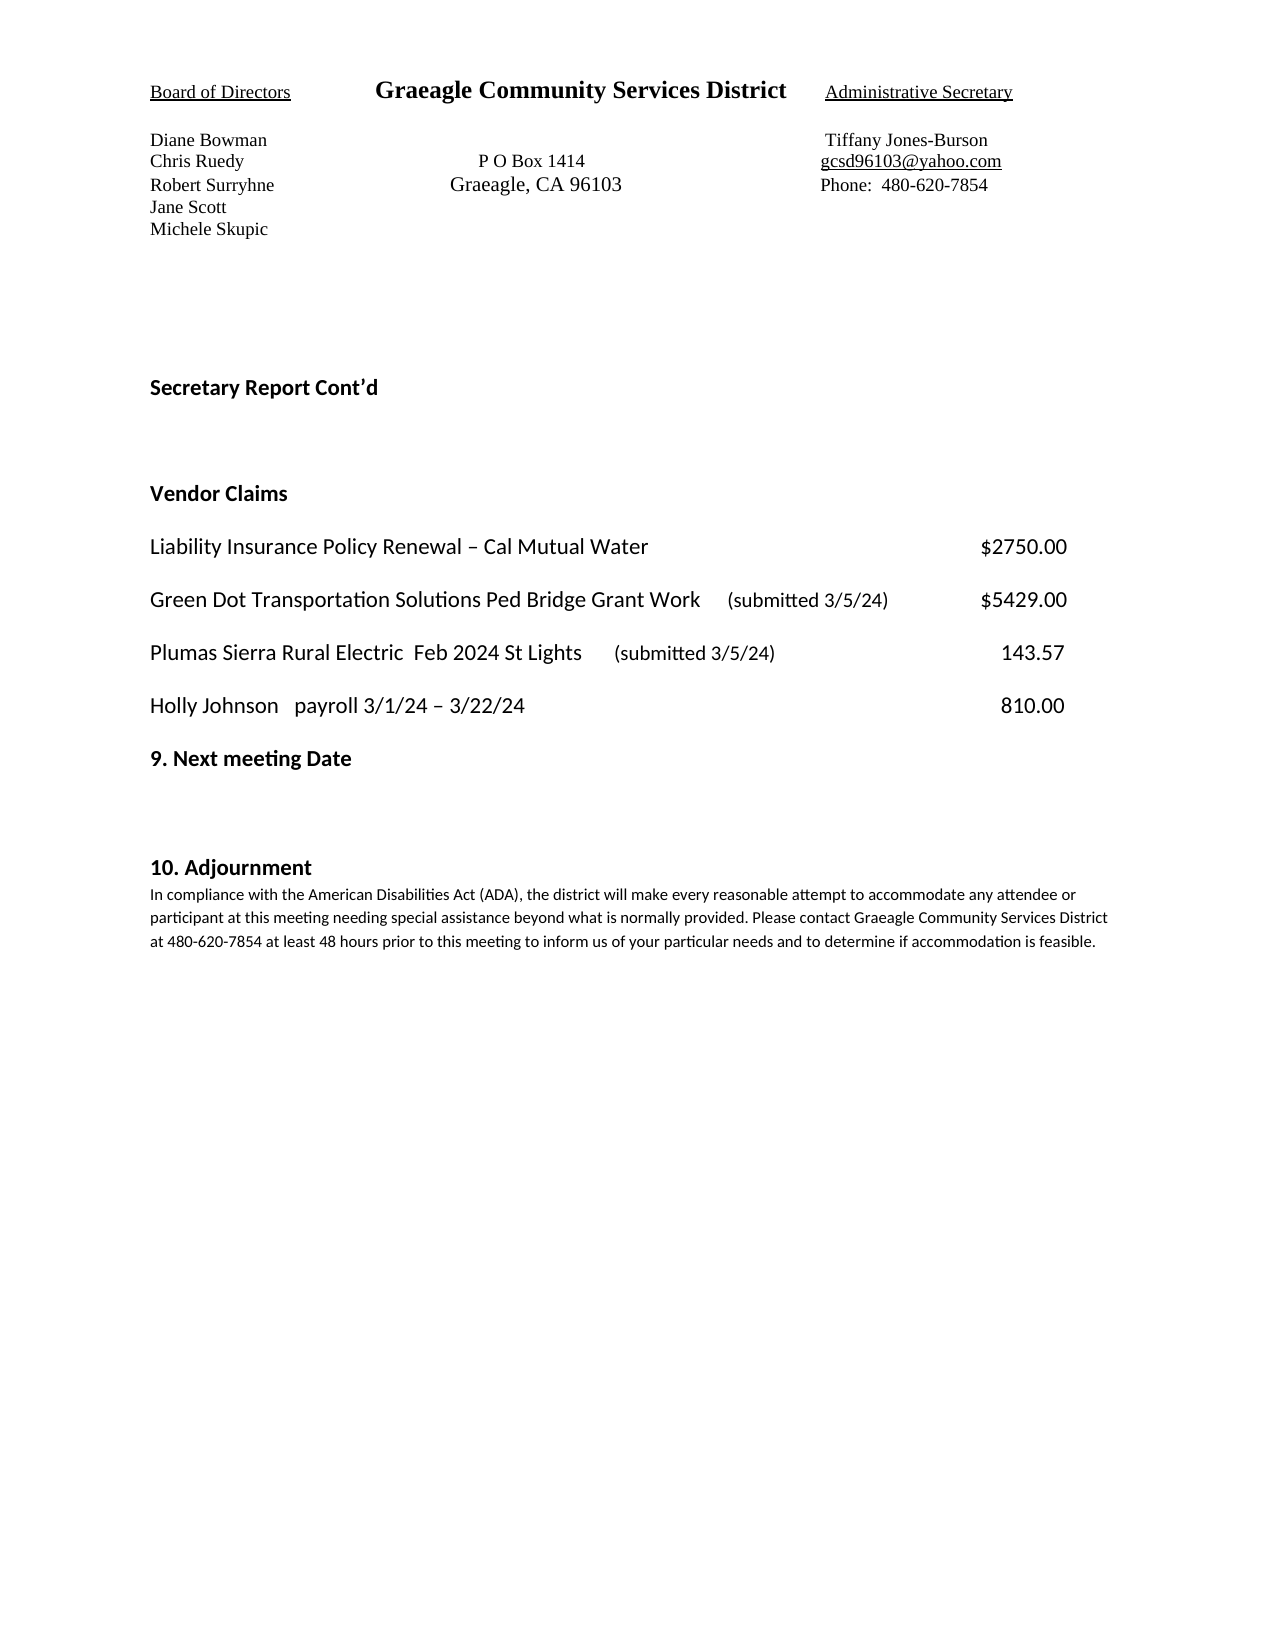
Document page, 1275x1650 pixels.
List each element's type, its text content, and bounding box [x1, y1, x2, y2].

text 10. Adjournment In compliance with the American Disabilities Act (ADA), the district will make every reasonable attempt to accommodate any attendee or participant at this meeting needing special assistance beyond what is normally provided. Please contact Graeagle Community Services District at 480-620-7854 at least 48 hours prior to this meeting to inform us of your particular needs and to determine if accommodation is feasible. [150, 853, 1125, 951]
text Secretary Report Cont’d [150, 373, 1125, 401]
text Vendor Claims [150, 479, 1125, 507]
text Holly Johnson payroll 3/1/24 – 3/22/24 810.00 [150, 691, 1125, 719]
text 9. Next meeting Date [150, 744, 1125, 772]
text Green Dot Transportation Solutions Ped Bridge Grant Work (submitted 3/5/24) $5429.00 [150, 585, 1125, 613]
text Liability Insurance Policy Renewal – Cal Mutual Water $2750.00 [150, 532, 1125, 560]
text Plumas Sierra Rural Electric Feb 2024 St Lights (submitted 3/5/24) 143.57 [150, 638, 1125, 666]
